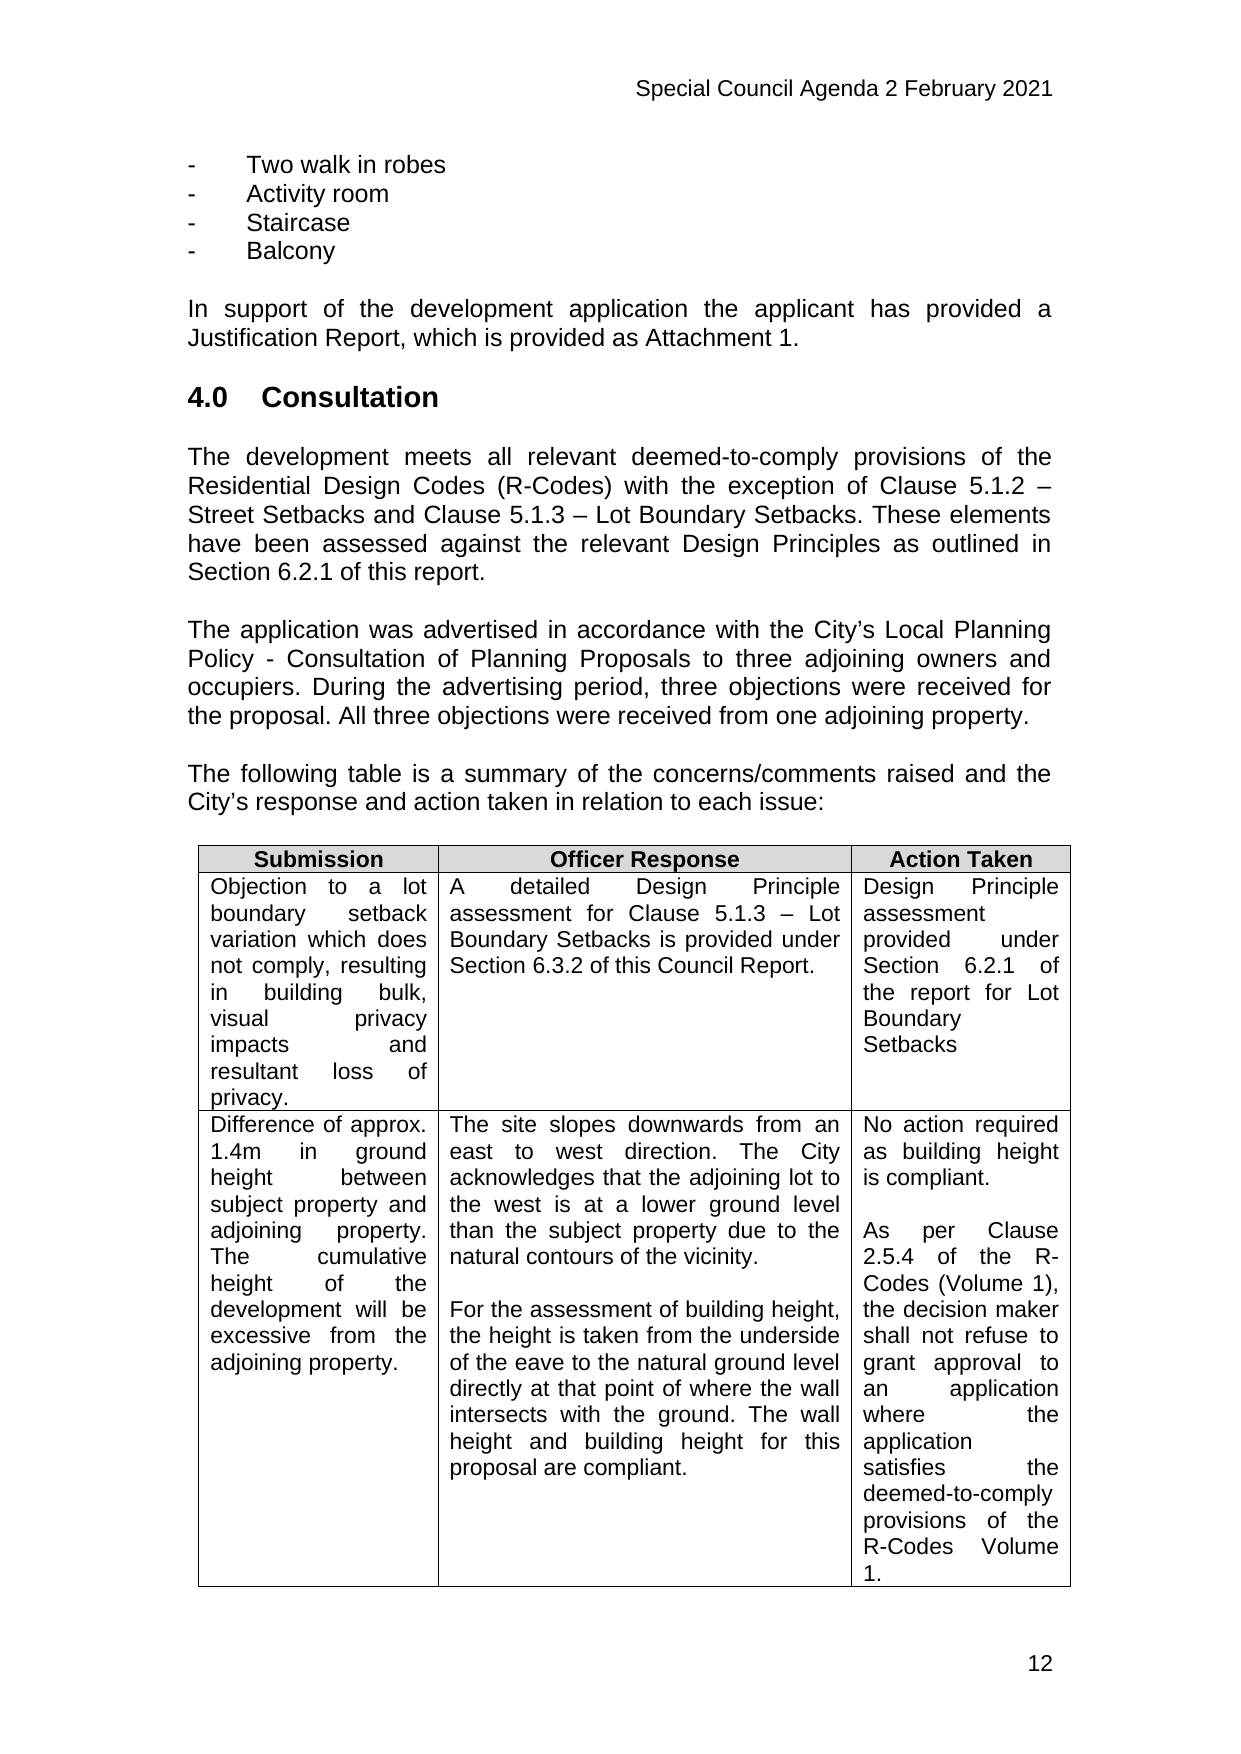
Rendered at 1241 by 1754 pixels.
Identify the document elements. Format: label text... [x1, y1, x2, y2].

list Consultation [187, 380, 1053, 413]
table_cell Design Principle assessment provided under Section 6.2.1 of the report for Lot Boundary Setbacks [852, 873, 1070, 1110]
table_header Submission [199, 846, 438, 872]
table_cell Objection to a lot boundary setback variation which does not comply, resulting in building bulk, visual privacy impacts and resultant loss of privacy. [199, 873, 438, 1110]
table_cell Difference of approx. 1.4m in ground height between subject property and adjoining property. The cumulative height of the development will be excessive from the adjoining property. [199, 1111, 438, 1586]
list Balcony [187, 236, 1053, 265]
text The application was advertised in accordance with the City’s Local Planning Policy - Consultation of Planning Proposals to three adjoining owners and occupiers. During the advertising period, three objections were received for the proposal. All three objections were received from one adjoining property. [187, 615, 1053, 730]
list Two walk in robes [187, 150, 1053, 179]
text In support of the development application the applicant has provided a Justification Report, which is provided as Attachment 1. [187, 294, 1053, 351]
table_header Officer Response [439, 846, 851, 872]
table_cell The site slopes downwards from an east to west direction. The City acknowledges that the adjoining lot to the west is at a lower ground level than the subject property due to the natural contours of the vicinity. For the assessment of building height, the height is taken from the underside of the eave to the natural ground level directly at that point of where the wall intersects with the ground. The wall height and building height for this proposal are compliant. [439, 1111, 851, 1586]
list Activity room [187, 179, 1053, 207]
text The following table is a summary of the concerns/comments raised and the City’s response and action taken in relation to each issue: [187, 758, 1053, 816]
table_cell No action required as building height is compliant. As per Clause 2.5.4 of the R-Codes (Volume 1), the decision maker shall not refuse to grant approval to an application where the application satisfies the deemed-to-comply provisions of the R-Codes Volume 1. [852, 1111, 1070, 1586]
table_header Action Taken [852, 846, 1070, 872]
text The development meets all relevant deemed-to-comply provisions of the Residential Design Codes (R-Codes) with the exception of Clause 5.1.2 – Street Setbacks and Clause 5.1.3 – Lot Boundary Setbacks. These elements have been assessed against the relevant Design Principles as outlined in Section 6.2.1 of this report. [187, 442, 1053, 586]
table_cell A detailed Design Principle assessment for Clause 5.1.3 – Lot Boundary Setbacks is provided under Section 6.3.2 of this Council Report. [439, 873, 851, 1110]
list Staircase [187, 207, 1053, 236]
